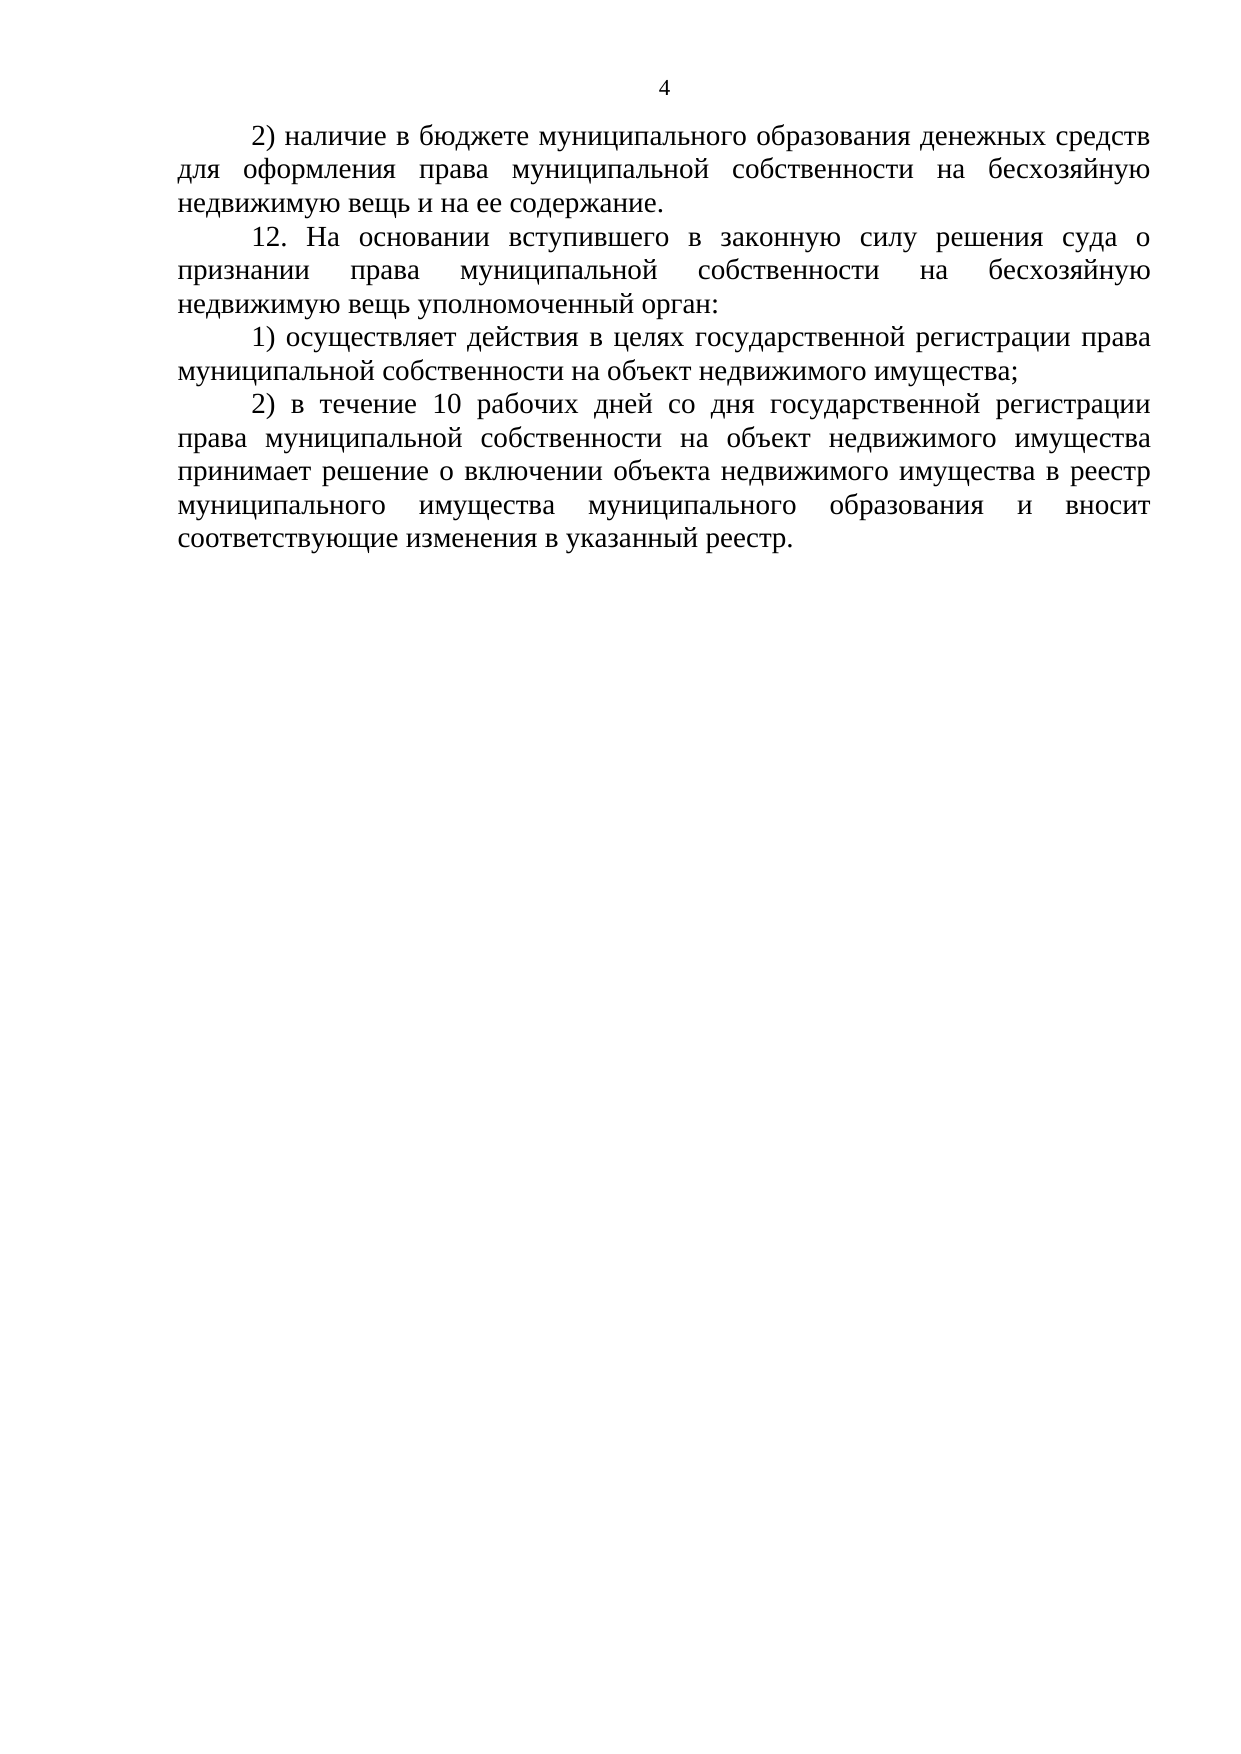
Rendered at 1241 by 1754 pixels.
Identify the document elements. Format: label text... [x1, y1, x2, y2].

text 12. На основании вступившего в законную силу решения суда о признании права муниципальной собственности на бесхозяйную недвижимую вещь уполномоченный орган: [177, 219, 1152, 319]
text 1) осуществляет действия в целях государственной регистрации права муниципальной собственности на объект недвижимого имущества; [177, 319, 1152, 386]
text 2) наличие в бюджете муниципального образования денежных средств для оформления права муниципальной собственности на бесхозяйную недвижимую вещь и на ее содержание. [177, 118, 1152, 219]
text 2) в течение 10 рабочих дней со дня государственной регистрации права муниципальной собственности на объект недвижимого имущества принимает решение о включении объекта недвижимого имущества в реестр муниципального имущества муниципального образования и вносит соответствующие изменения в указанный реестр. [177, 386, 1152, 554]
